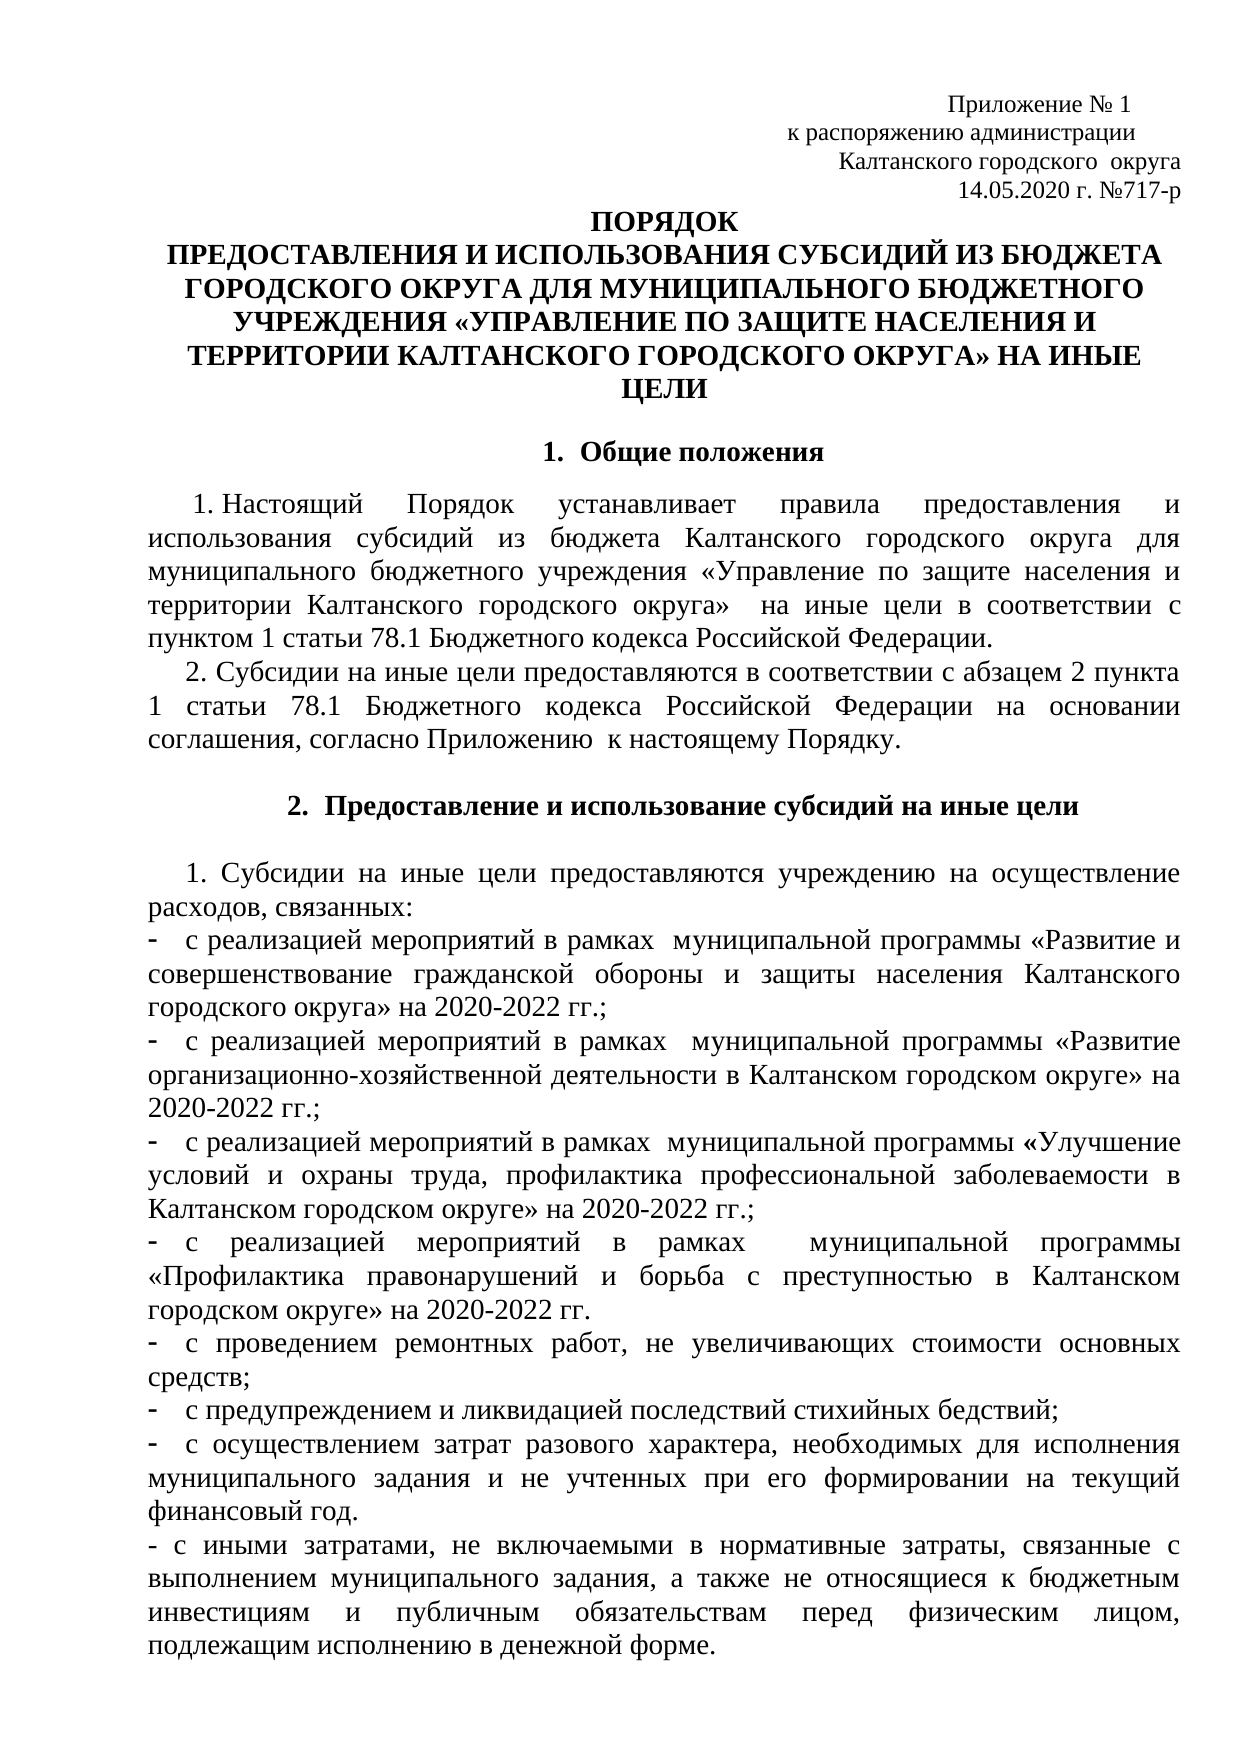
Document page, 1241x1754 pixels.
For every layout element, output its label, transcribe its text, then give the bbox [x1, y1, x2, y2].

list Настоящий Порядок устанавливает правила предоставления и использования субсидий из бюджета Калтанского городского округа для муниципального бюджетного учреждения «Управление по защите населения и территории Калтанского городского округа» на иные цели в соответствии с пунктом 1 статьи 78.1 Бюджетного кодекса Российской Федерации. [148, 486, 1181, 654]
list Предоставление и использование субсидий на иные цели [185, 788, 1181, 822]
text 2. Субсидии на иные цели предоставляются в соответствии с абзацем 2 пункта 1 статьи 78.1 Бюджетного кодекса Российской Федерации на основании соглашения, согласно Приложению к настоящему Порядку. [148, 654, 1181, 755]
text 14.05.2020 г. №717-р [148, 175, 1181, 204]
list с реализацией мероприятий в рамках муниципальной программы «Развитие организационно-хозяйственной деятельности в Калтанском городском округе» на 2020-2022 гг.; [148, 1023, 1181, 1124]
list с реализацией мероприятий в рамках муниципальной программы «Развитие и совершенствование гражданской обороны и защиты населения Калтанского городского округа» на 2020-2022 гг.; [148, 922, 1181, 1023]
list с осуществлением затрат разового характера, необходимых для исполнения муниципального задания и не учтенных при его формировании на текущий финансовый год. [148, 1426, 1181, 1527]
list с предупреждением и ликвидацией последствий стихийных бедствий; [148, 1392, 1181, 1426]
title ПРЕДОСТАВЛЕНИЯ И ИСПОЛЬЗОВАНИЯ СУБСИДИЙ ИЗ БЮДЖЕТА ГОРОДСКОГО ОКРУГА ДЛЯ МУНИЦИПАЛЬНОГО БЮДЖЕТНОГО УЧРЕЖДЕНИЯ «УПРАВЛЕНИЕ ПО ЗАЩИТЕ НАСЕЛЕНИЯ И ТЕРРИТОРИИ КАЛТАНСКОГО ГОРОДСКОГО округа» на иные цели [148, 237, 1181, 405]
list Общие положения [185, 434, 1181, 467]
text Приложение № 1 [148, 89, 1181, 117]
title ПОРЯДОК [148, 204, 1181, 237]
text к распоряжению администрации [148, 117, 1181, 146]
text 1. Субсидии на иные цели предоставляются учреждению на осуществление расходов, связанных: [148, 855, 1181, 922]
list с реализацией мероприятий в рамках муниципальной программы «Профилактика правонарушений и борьба с преступностью в Калтанском городском округе» на 2020-2022 гг. [148, 1224, 1181, 1325]
text - с иными затратами, не включаемыми в нормативные затраты, связанные с выполнением муниципального задания, а также не относящиеся к бюджетным инвестициям и публичным обязательствам перед физическим лицом, подлежащим исполнению в денежной форме. [148, 1527, 1181, 1661]
list с реализацией мероприятий в рамках муниципальной программы «Улучшение условий и охраны труда, профилактика профессиональной заболеваемости в Калтанском городском округе» на 2020-2022 гг.; [148, 1124, 1181, 1224]
list с проведением ремонтных работ, не увеличивающих стоимости основных средств; [148, 1325, 1181, 1392]
text Калтанского городского округа [148, 146, 1181, 175]
